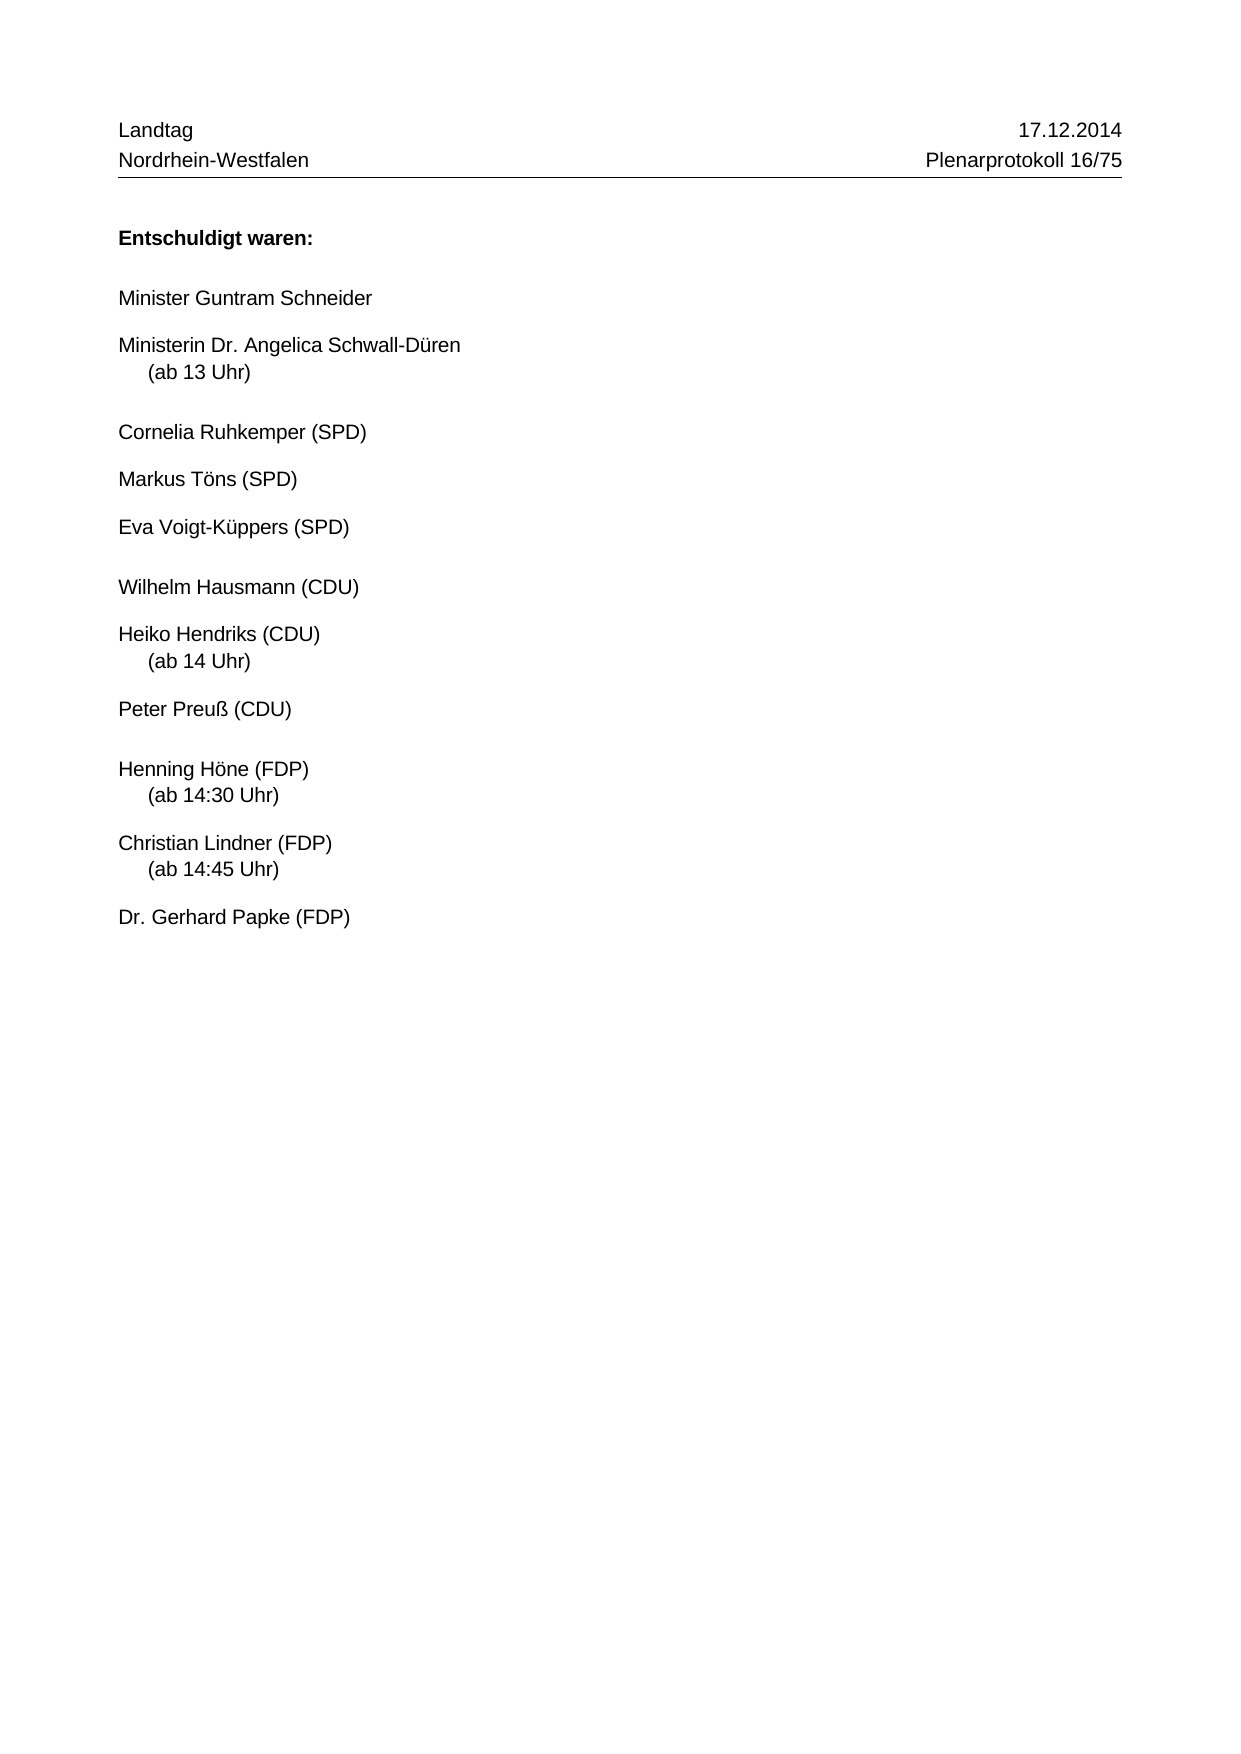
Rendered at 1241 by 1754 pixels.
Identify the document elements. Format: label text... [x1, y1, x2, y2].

text Henning Höne (FDP) (ab 14:30 Uhr) [118, 757, 591, 807]
text Christian Lindner (FDP) (ab 14:45 Uhr) [118, 831, 591, 881]
text Wilhelm Hausmann (CDU) [118, 575, 591, 599]
text Minister Guntram Schneider [118, 286, 591, 309]
text Ministerin Dr. Angelica Schwall-Düren (ab 13 Uhr) [118, 334, 591, 384]
text Peter Preuß (CDU) [118, 697, 591, 720]
text Cornelia Ruhkemper (SPD) [118, 420, 591, 444]
text Heiko Hendriks (CDU) (ab 14 Uhr) [118, 623, 591, 673]
text Entschuldigt waren: [118, 226, 591, 249]
text Markus Töns (SPD) [118, 468, 591, 491]
text Dr. Gerhard Papke (FDP) [118, 905, 591, 929]
text Eva Voigt-Küppers (SPD) [118, 515, 591, 539]
